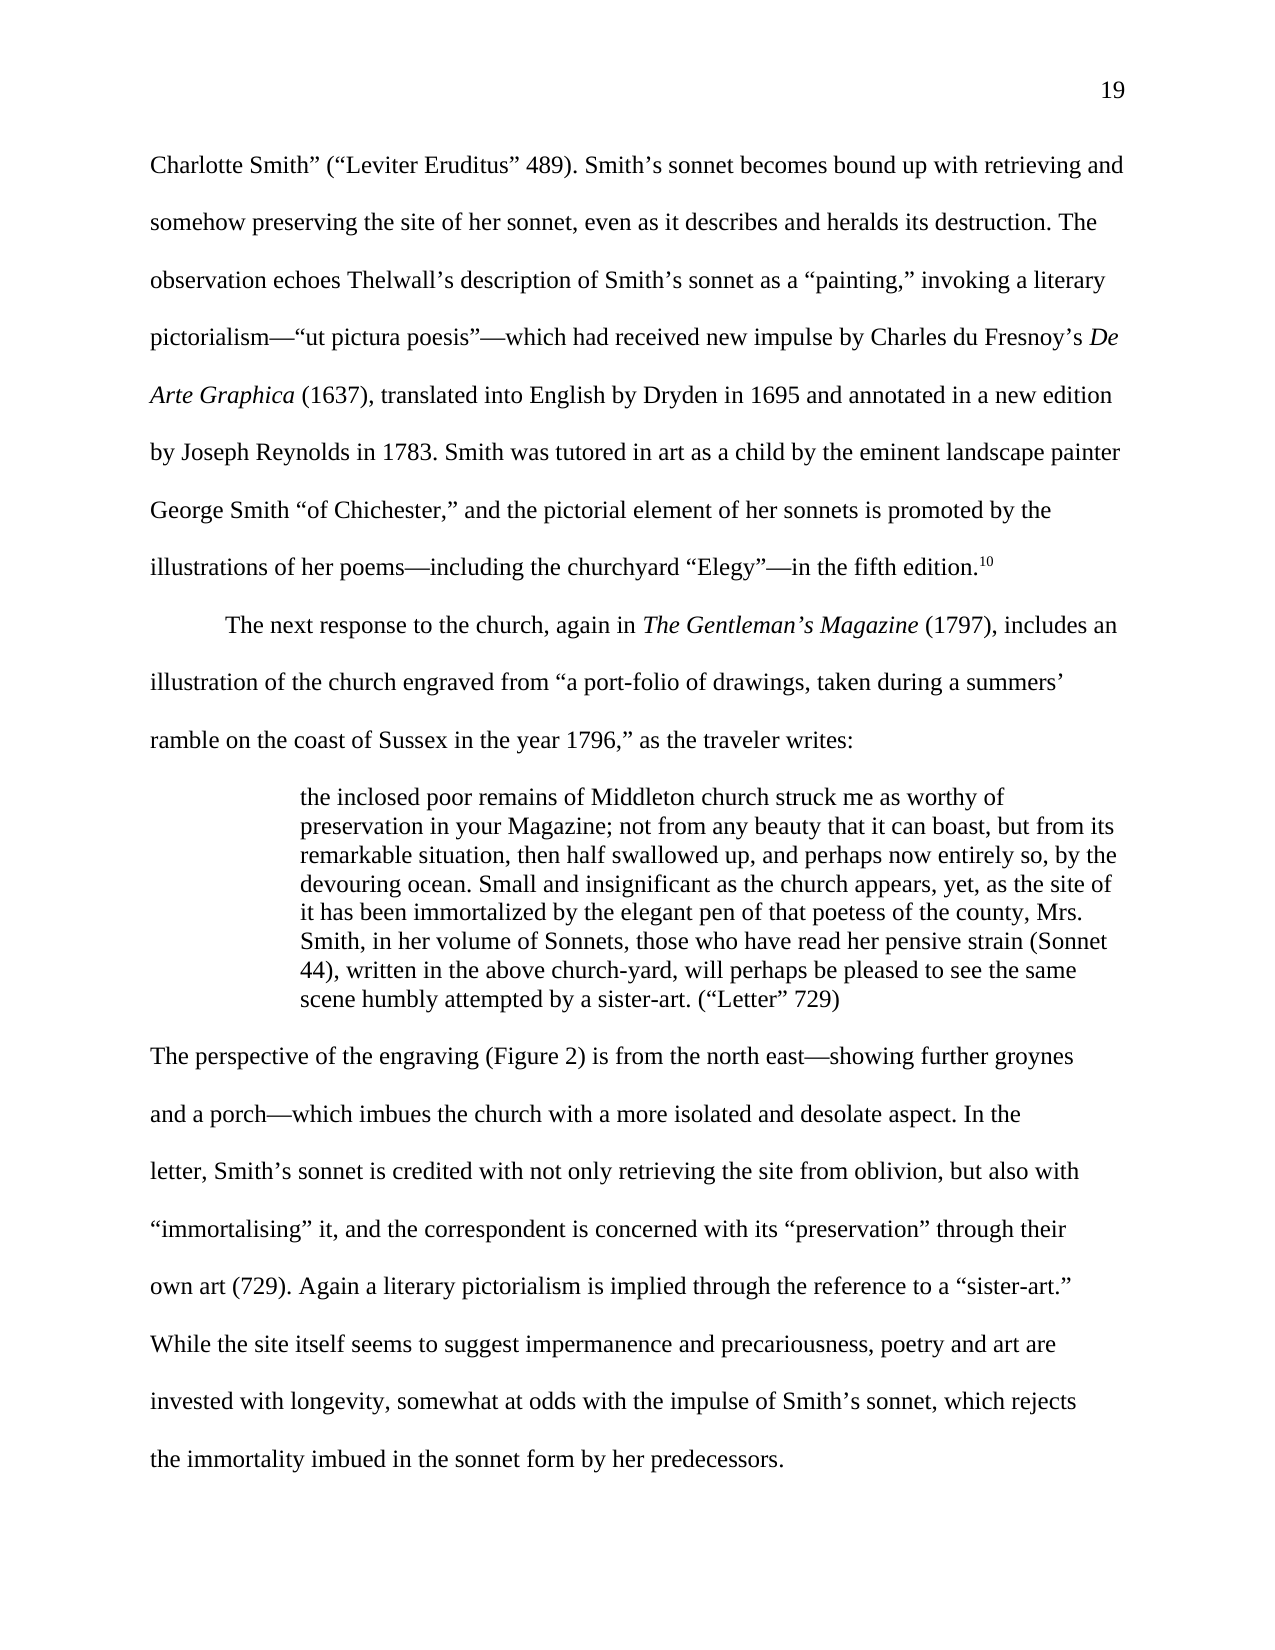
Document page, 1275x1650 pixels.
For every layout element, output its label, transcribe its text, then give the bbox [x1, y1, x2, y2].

text The perspective of the engraving (Figure 2) is from the north east—showing further groynes and a porch—which imbues the church with a more isolated and desolate aspect. In the letter, Smith’s sonnet is credited with not only retrieving the site from oblivion, but also with “immortalising” it, and the correspondent is concerned with its “preservation” through their own art (729). Again a literary pictorialism is implied through the reference to a “sister-art.” While the site itself seems to suggest impermanence and precariousness, poetry and art are invested with longevity, somewhat at odds with the impulse of Smith’s sonnet, which rejects the immortality imbued in the sonnet form by her predecessors. [150, 1041, 1081, 1472]
text the inclosed poor remains of Middleton church struck me as worthy of preservation in your Magazine; not from any beauty that it can boast, but from its remarkable situation, then half swallowed up, and perhaps now entirely so, by the devouring ocean. Small and insignificant as the church appears, yet, as the site of it has been immortalized by the elegant pen of that poetess of the county, Mrs. Smith, in her volume of Sonnets, those who have read her pensive strain (Sonnet 44), written in the above church-yard, will perhaps be pleased to see the same scene humbly attempted by a sister-art. (“Letter” 729) [300, 782, 1125, 1012]
text The next response to the church, again in The Gentleman’s Magazine (1797), includes an illustration of the church engraved from “a port-folio of drawings, taken during a summers’ ramble on the coast of Sussex in the year 1796,” as the traveler writes: [150, 610, 1125, 754]
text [150, 150, 1125, 581]
